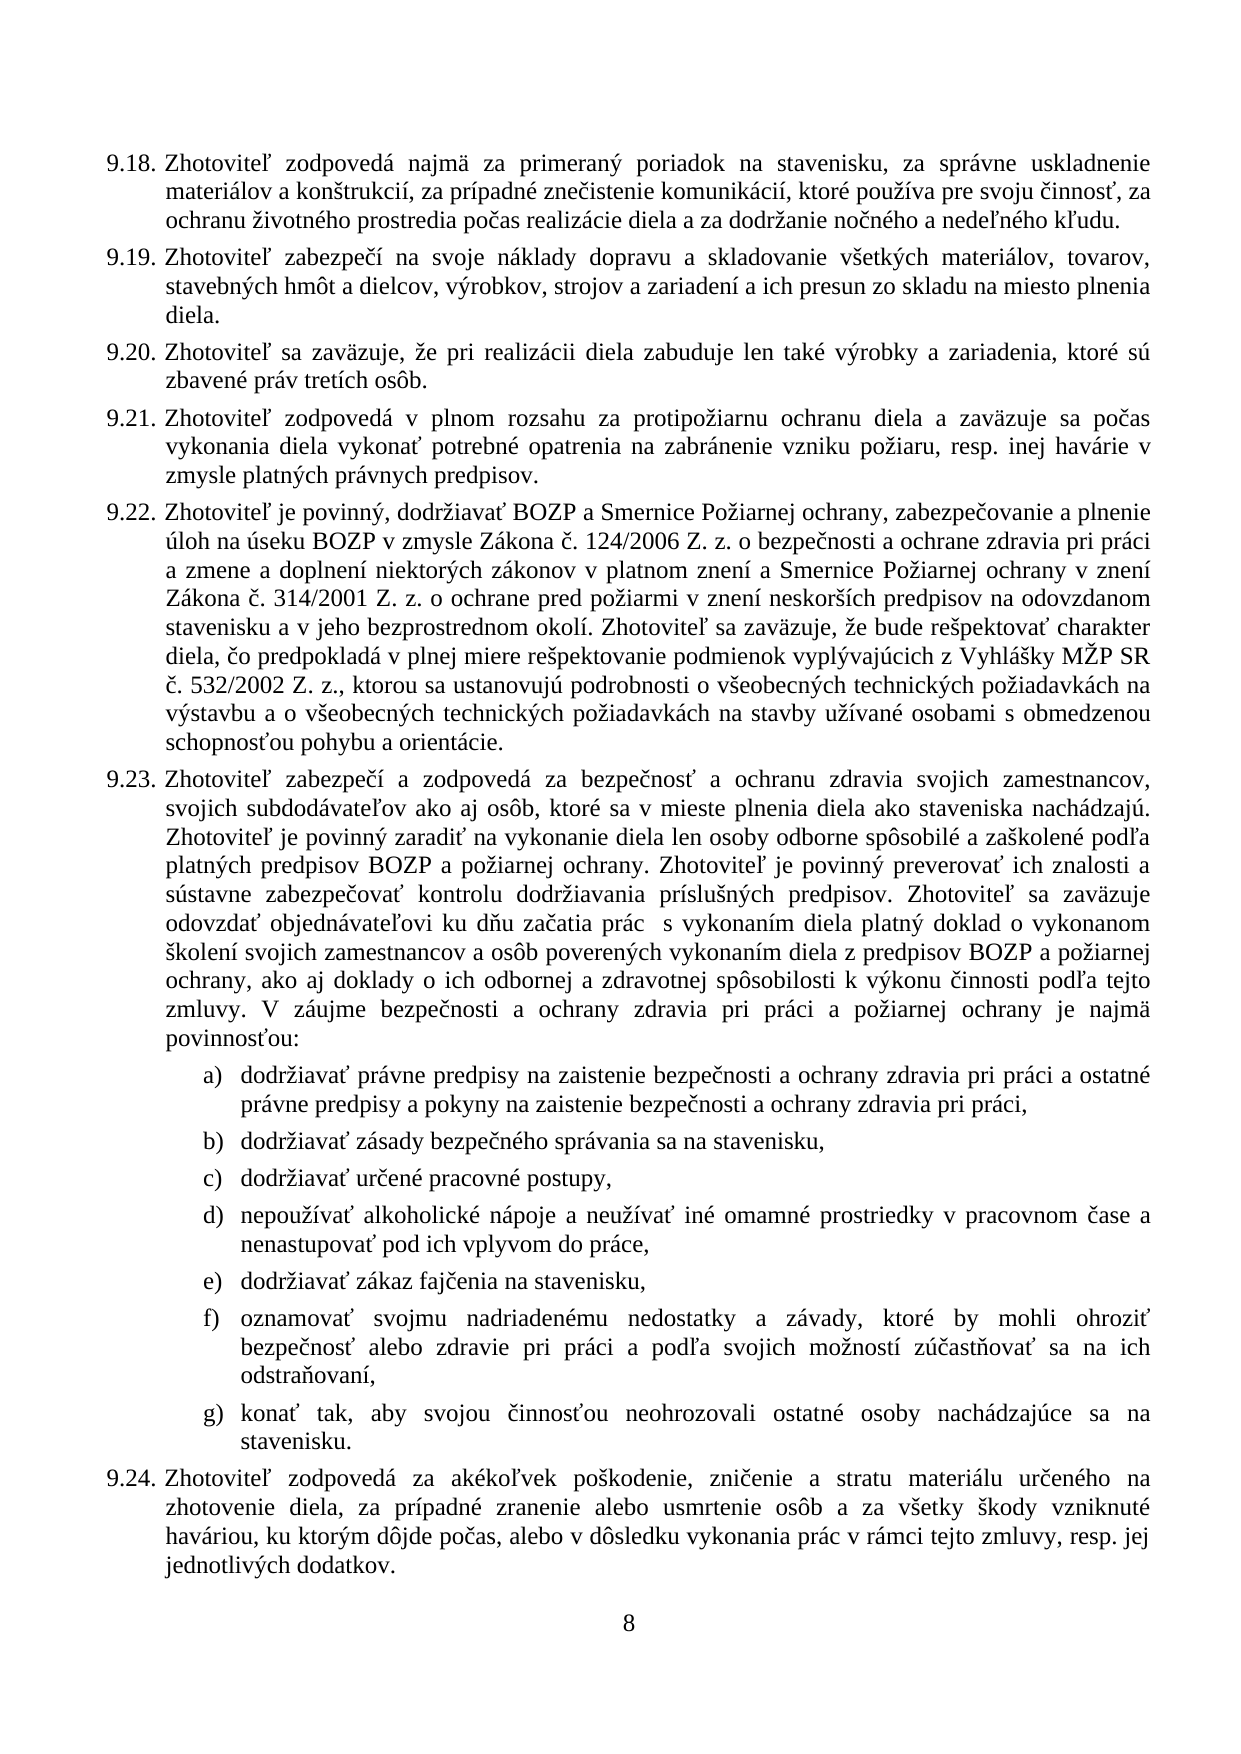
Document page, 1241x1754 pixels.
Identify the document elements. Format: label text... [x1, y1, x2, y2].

list Zhotoviteľ zodpovedá v plnom rozsahu za protipožiarnu ochranu diela a zaväzuje sa počas vykonania diela vykonať potrebné opatrenia na zabránenie vzniku požiaru, resp. inej havárie v zmysle platných právnych predpisov. [106, 403, 1152, 489]
list Zhotoviteľ zabezpečí na svoje náklady dopravu a skladovanie všetkých materiálov, tovarov, stavebných hmôt a dielcov, výrobkov, strojov a zariadení a ich presun zo skladu na miesto plnenia diela. [106, 242, 1152, 328]
list dodržiavať zákaz fajčenia na stavenisku, [203, 1266, 1152, 1295]
list nepoužívať alkoholické nápoje a neužívať iné omamné prostriedky v pracovnom čase a nenastupovať pod ich vplyvom do práce, [203, 1200, 1152, 1258]
list oznamovať svojmu nadriadenému nedostatky a závady, ktoré by mohli ohroziť bezpečnosť alebo zdravie pri práci a podľa svojich možností zúčastňovať sa na ich odstraňovaní, [203, 1303, 1152, 1389]
list Zhotoviteľ sa zaväzuje, že pri realizácii diela zabuduje len také výrobky a zariadenia, ktoré sú zbavené práv tretích osôb. [106, 337, 1152, 394]
list dodržiavať právne predpisy na zaistenie bezpečnosti a ochrany zdravia pri práci a ostatné právne predpisy a pokyny na zaistenie bezpečnosti a ochrany zdravia pri práci, [203, 1060, 1152, 1118]
list dodržiavať zásady bezpečného správania sa na stavenisku, [203, 1126, 1152, 1155]
list Zhotoviteľ zabezpečí a zodpovedá za bezpečnosť a ochranu zdravia svojich zamestnancov, svojich subdodávateľov ako aj osôb, ktoré sa v mieste plnenia diela ako staveniska nachádzajú. Zhotoviteľ je povinný zaradiť na vykonanie diela len osoby odborne spôsobilé a zaškolené podľa platných predpisov BOZP a požiarnej ochrany. Zhotoviteľ je povinný preverovať ich znalosti a sústavne zabezpečovať kontrolu dodržiavania príslušných predpisov. Zhotoviteľ sa zaväzuje odovzdať objednávateľovi ku dňu začatia prác s vykonaním diela platný doklad o vykonanom školení svojich zamestnancov a osôb poverených vykonaním diela z predpisov BOZP a požiarnej ochrany, ako aj doklady o ich odbornej a zdravotnej spôsobilosti k výkonu činnosti podľa tejto zmluvy. V záujme bezpečnosti a ochrany zdravia pri práci a požiarnej ochrany je najmä povinnosťou: [106, 764, 1152, 1052]
list Zhotoviteľ zodpovedá za akékoľvek poškodenie, zničenie a stratu materiálu určeného na zhotovenie diela, za prípadné zranenie alebo usmrtenie osôb a za všetky škody vzniknuté haváriou, ku ktorým dôjde počas, alebo v dôsledku vykonania prác v rámci tejto zmluvy, resp. jej jednotlivých dodatkov. [106, 1463, 1152, 1578]
list Zhotoviteľ zodpovedá najmä za primeraný poriadok na stavenisku, za správne uskladnenie materiálov a konštrukcií, za prípadné znečistenie komunikácií, ktoré používa pre svoju činnosť, za ochranu životného prostredia počas realizácie diela a za dodržanie nočného a nedeľného kľudu. [106, 148, 1152, 234]
list konať tak, aby svojou činnosťou neohrozovali ostatné osoby nachádzajúce sa na stavenisku. [203, 1398, 1152, 1455]
list dodržiavať určené pracovné postupy, [203, 1163, 1152, 1192]
list Zhotoviteľ je povinný, dodržiavať BOZP a Smernice Požiarnej ochrany, zabezpečovanie a plnenie úloh na úseku BOZP v zmysle Zákona č. 124/2006 Z. z. o bezpečnosti a ochrane zdravia pri práci a zmene a doplnení niektorých zákonov v platnom znení a Smernice Požiarnej ochrany v znení Zákona č. 314/2001 Z. z. o ochrane pred požiarmi v znení neskorších predpisov na odovzdanom stavenisku a v jeho bezprostrednom okolí. Zhotoviteľ sa zaväzuje, že bude rešpektovať charakter diela, čo predpokladá v plnej miere rešpektovanie podmienok vyplývajúcich z Vyhlášky MŽP SR č. 532/2002 Z. z., ktorou sa ustanovujú podrobnosti o všeobecných technických požiadavkách na výstavbu a o všeobecných technických požiadavkách na stavby užívané osobami s obmedzenou schopnosťou pohybu a orientácie. [106, 497, 1152, 756]
